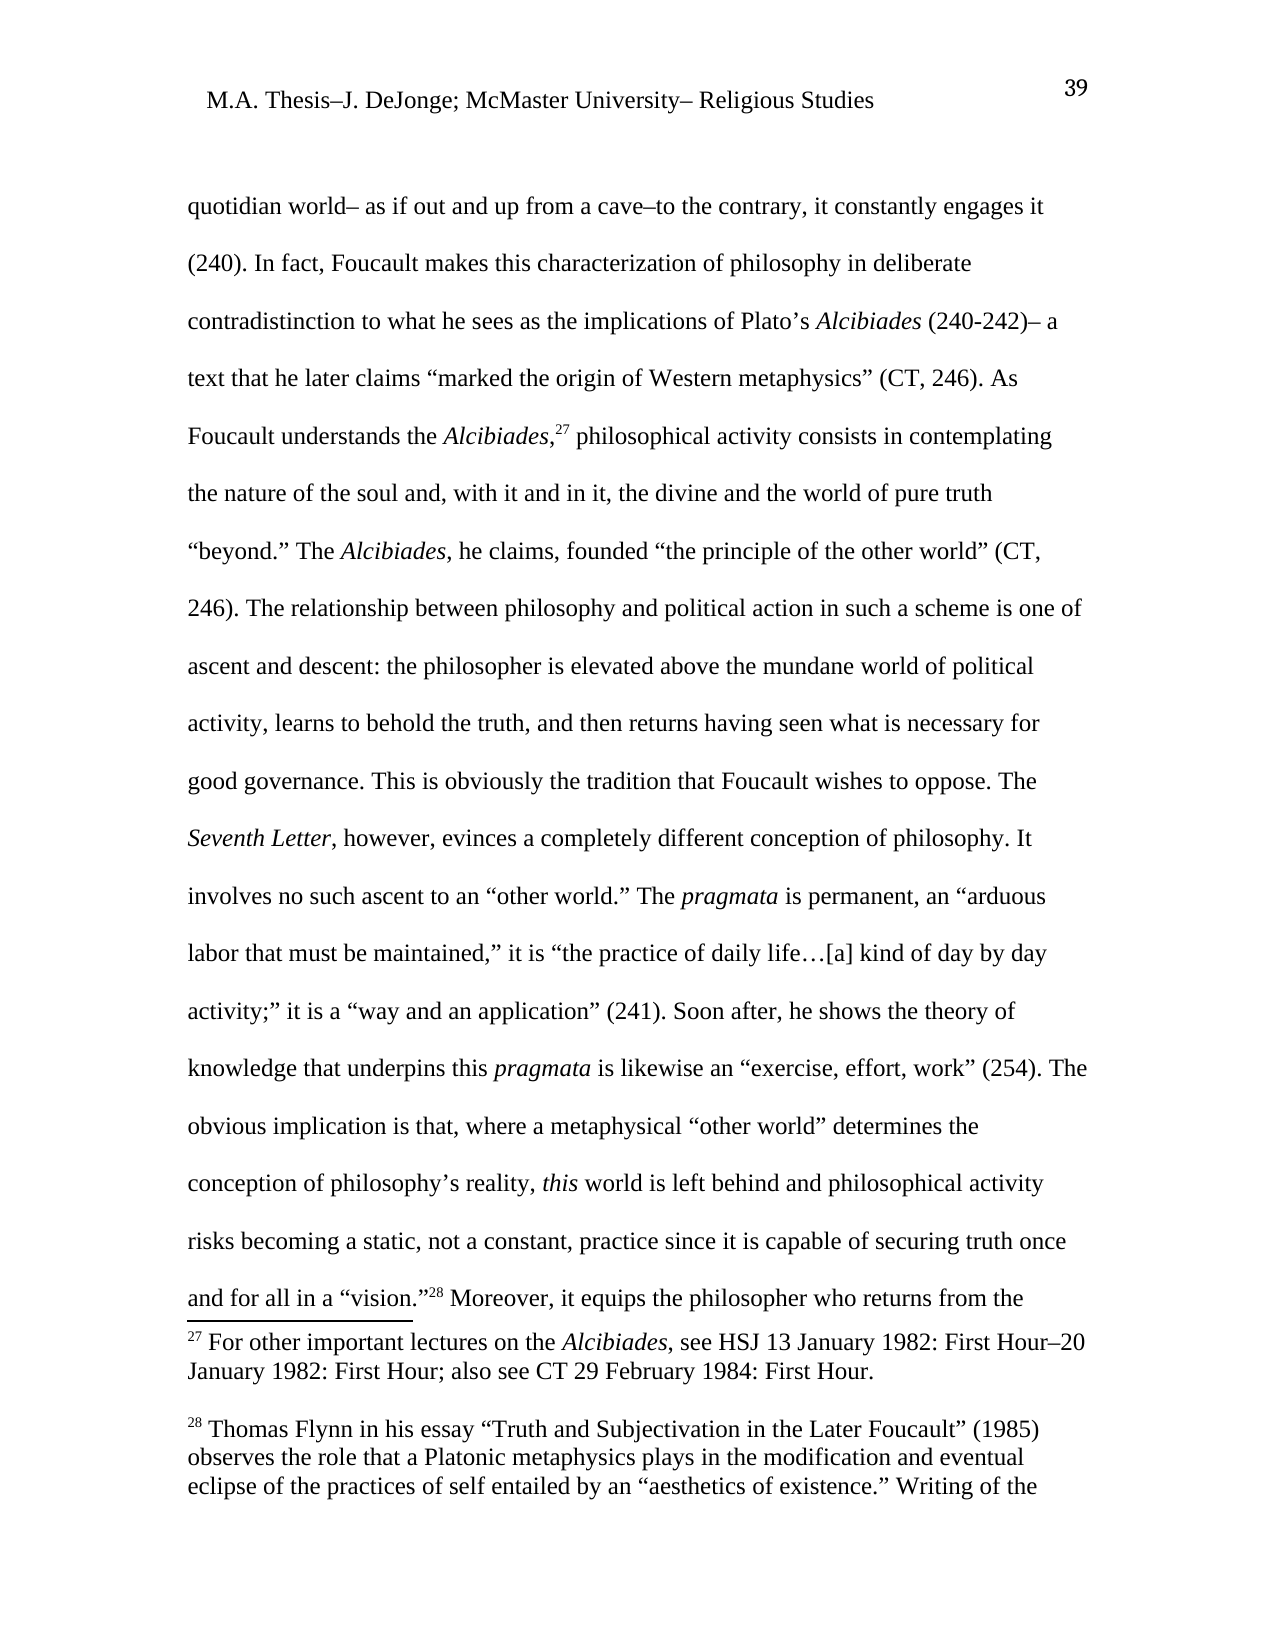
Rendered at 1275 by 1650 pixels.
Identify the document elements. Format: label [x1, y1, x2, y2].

text [187, 150, 1088, 1312]
